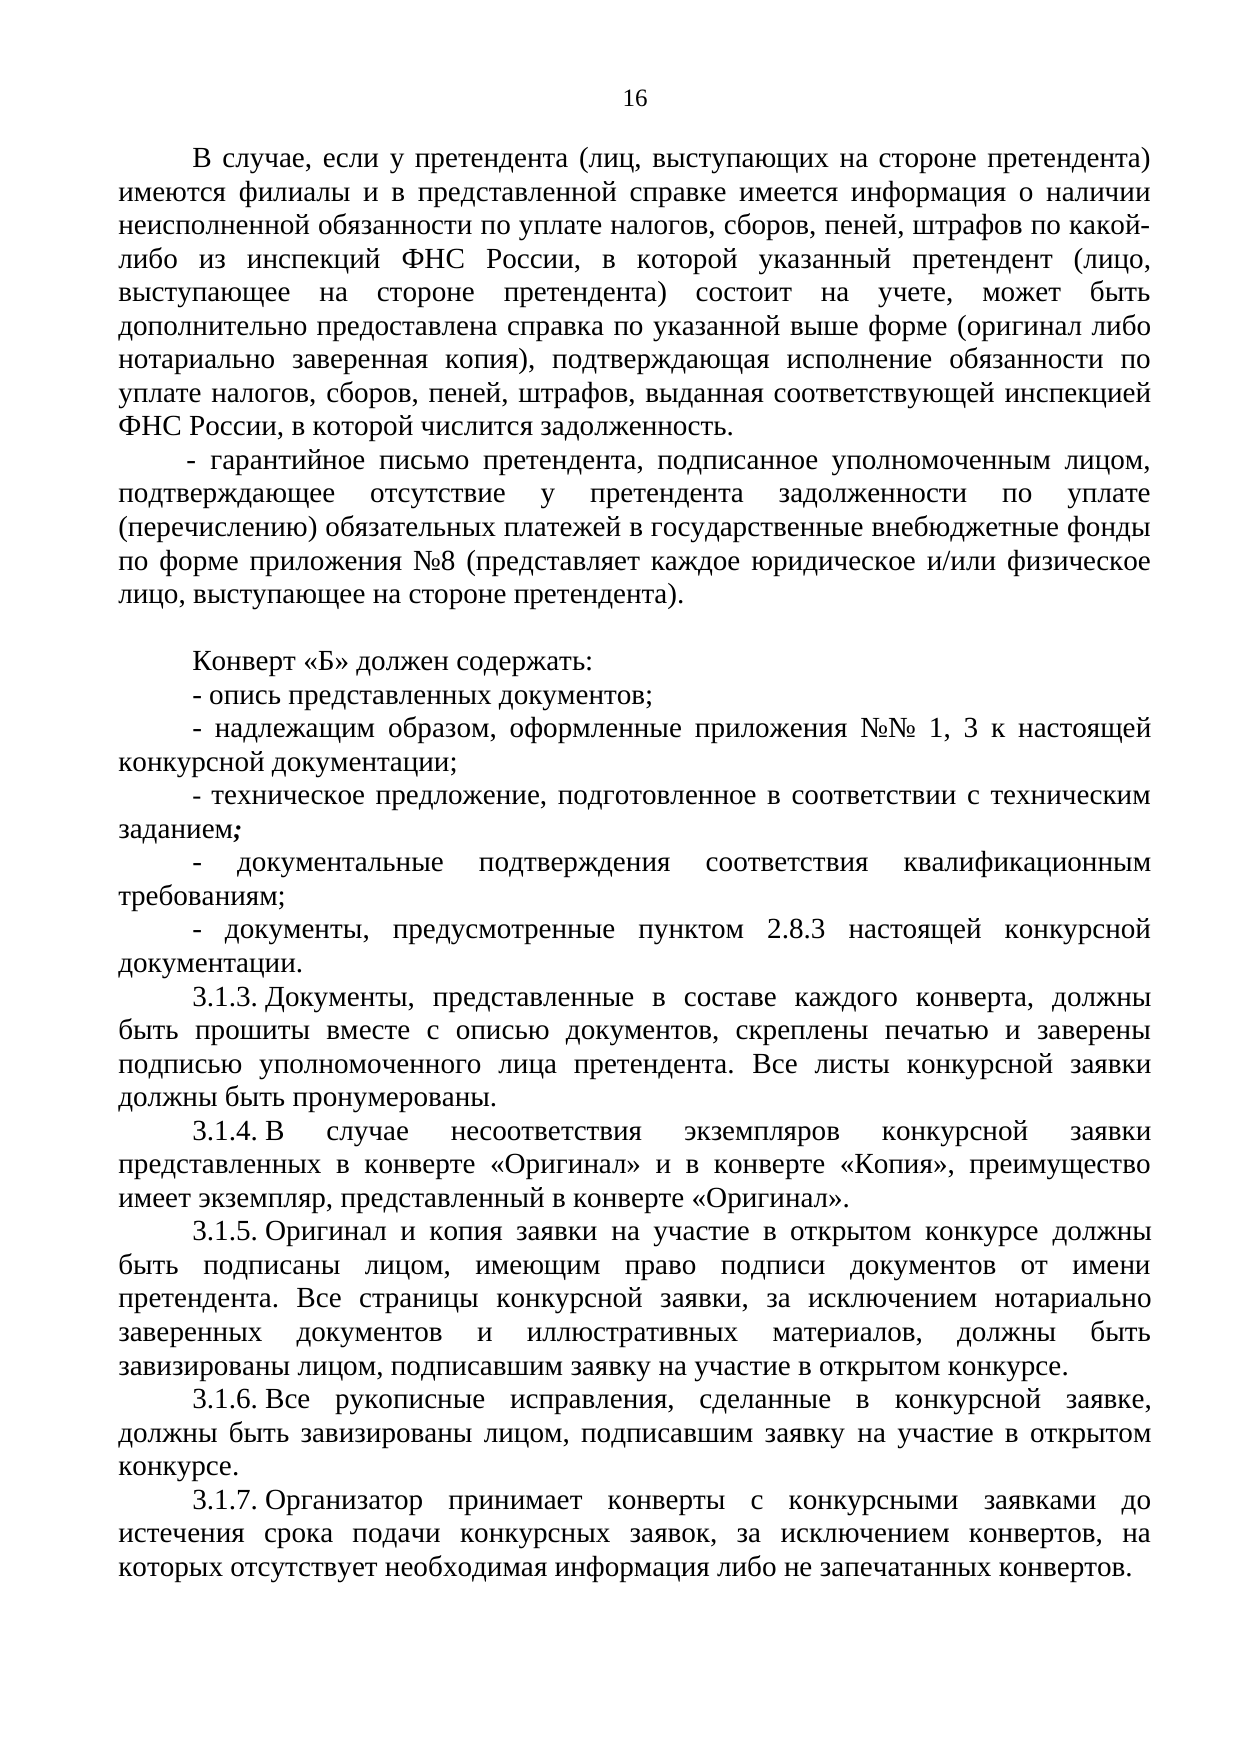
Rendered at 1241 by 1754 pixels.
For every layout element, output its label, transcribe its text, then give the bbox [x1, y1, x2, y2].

text Конверт «Б» должен содержать: [118, 643, 1152, 677]
text - техническое предложение, подготовленное в соответствии с техническим заданием; [118, 777, 1152, 844]
list Документы, представленные в составе каждого конверта, должны быть прошиты вместе с описью документов, скреплены печатью и заверены подписью уполномоченного лица претендента. Все листы конкурсной заявки должны быть пронумерованы. [118, 979, 1152, 1113]
list Все рукописные исправления, сделанные в конкурсной заявке, должны быть завизированы лицом, подписавшим заявку на участие в открытом конкурсе. [118, 1381, 1152, 1482]
text - надлежащим образом, оформленные приложения №№ 1, 3 к настоящей конкурсной документации; [118, 710, 1152, 777]
text - документальные подтверждения соответствия квалификационным требованиям; [118, 844, 1152, 912]
text - опись представленных документов; [118, 677, 1152, 710]
list В случае несоответствия экземпляров конкурсной заявки представленных в конверте «Оригинал» и в конверте «Копия», преимущество имеет экземпляр, представленный в конверте «Оригинал». [118, 1113, 1152, 1213]
text - гарантийное письмо претендента, подписанное уполномоченным лицом, подтверждающее отсутствие у претендента задолженности по уплате (перечислению) обязательных платежей в государственные внебюджетные фонды по форме приложения №8 (представляет каждое юридическое и/или физическое лицо, выступающее на стороне претендента). [118, 442, 1152, 610]
text - документы, предусмотренные пунктом 2.8.3 настоящей конкурсной документации. [118, 912, 1152, 979]
list Организатор принимает конверты с конкурсными заявками до истечения срока подачи конкурсных заявок, за исключением конвертов, на которых отсутствует необходимая информация либо не запечатанных конвертов. [118, 1482, 1152, 1582]
text В случае, если у претендента (лиц, выступающих на стороне претендента) имеются филиалы и в представленной справке имеется информация о наличии неисполненной обязанности по уплате налогов, сборов, пеней, штрафов по какой-либо из инспекций ФНС России, в которой указанный претендент (лицо, выступающее на стороне претендента) состоит на учете, может быть дополнительно предоставлена справка по указанной выше форме (оригинал либо нотариально заверенная копия), подтверждающая исполнение обязанности по уплате налогов, сборов, пеней, штрафов, выданная соответствующей инспекцией ФНС России, в которой числится задолженность. [118, 140, 1152, 442]
list Оригинал и копия заявки на участие в открытом конкурсе должны быть подписаны лицом, имеющим право подписи документов от имени претендента. Все страницы конкурсной заявки, за исключением нотариально заверенных документов и иллюстративных материалов, должны быть завизированы лицом, подписавшим заявку на участие в открытом конкурсе. [118, 1213, 1152, 1381]
